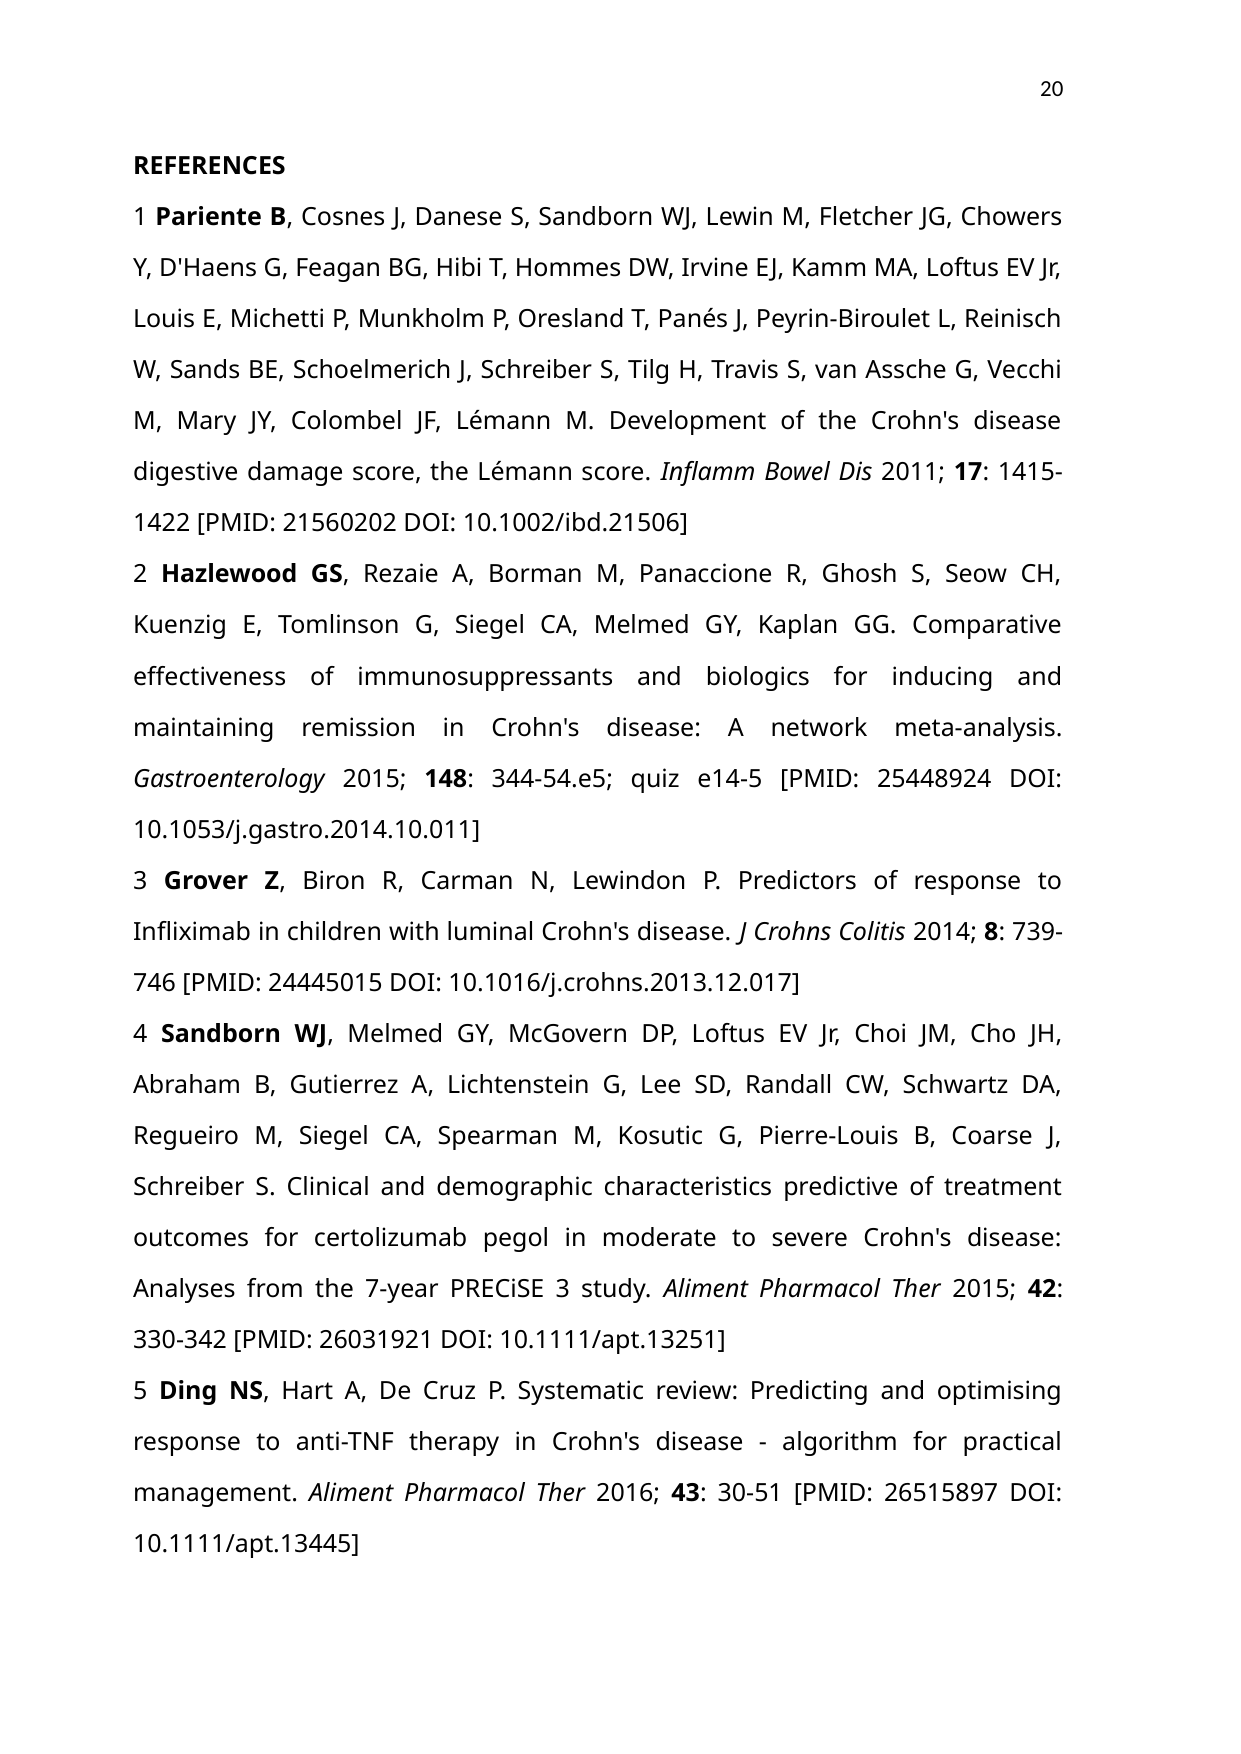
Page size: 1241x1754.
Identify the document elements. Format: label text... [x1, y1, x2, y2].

text 5 Ding NS, Hart A, De Cruz P. Systematic review: Predicting and optimising response to anti-TNF therapy in Crohn's disease - algorithm for practical management. Aliment Pharmacol Ther 2016; 43: 30-51 [PMID: 26515897 DOI: 10.1111/apt.13445] [133, 1373, 1063, 1560]
text 4 Sandborn WJ, Melmed GY, McGovern DP, Loftus EV Jr, Choi JM, Cho JH, Abraham B, Gutierrez A, Lichtenstein G, Lee SD, Randall CW, Schwartz DA, Regueiro M, Siegel CA, Spearman M, Kosutic G, Pierre-Louis B, Coarse J, Schreiber S. Clinical and demographic characteristics predictive of treatment outcomes for certolizumab pegol in moderate to severe Crohn's disease: Analyses from the 7-year PRECiSE 3 study. Aliment Pharmacol Ther 2015; 42: 330-342 [PMID: 26031921 DOI: 10.1111/apt.13251] [133, 1015, 1063, 1356]
text 1 Pariente B, Cosnes J, Danese S, Sandborn WJ, Lewin M, Fletcher JG, Chowers Y, D'Haens G, Feagan BG, Hibi T, Hommes DW, Irvine EJ, Kamm MA, Loftus EV Jr, Louis E, Michetti P, Munkholm P, Oresland T, Panés J, Peyrin-Biroulet L, Reinisch W, Sands BE, Schoelmerich J, Schreiber S, Tilg H, Travis S, van Assche G, Vecchi M, Mary JY, Colombel JF, Lémann M. Development of the Crohn's disease digestive damage score, the Lémann score. Inflamm Bowel Dis 2011; 17: 1415-1422 [PMID: 21560202 DOI: 10.1002/ibd.21506] [133, 199, 1063, 539]
text 2 Hazlewood GS, Rezaie A, Borman M, Panaccione R, Ghosh S, Seow CH, Kuenzig E, Tomlinson G, Siegel CA, Melmed GY, Kaplan GG. Comparative effectiveness of immunosuppressants and biologics for inducing and maintaining remission in Crohn's disease: A network meta-analysis. Gastroenterology 2015; 148: 344-54.e5; quiz e14-5 [PMID: 25448924 DOI: 10.1053/j.gastro.2014.10.011] [133, 556, 1063, 845]
text 3 Grover Z, Biron R, Carman N, Lewindon P. Predictors of response to Infliximab in children with luminal Crohn's disease. J Crohns Colitis 2014; 8: 739-746 [PMID: 24445015 DOI: 10.1016/j.crohns.2013.12.017] [133, 862, 1063, 998]
text REFERENCES [133, 148, 1063, 182]
